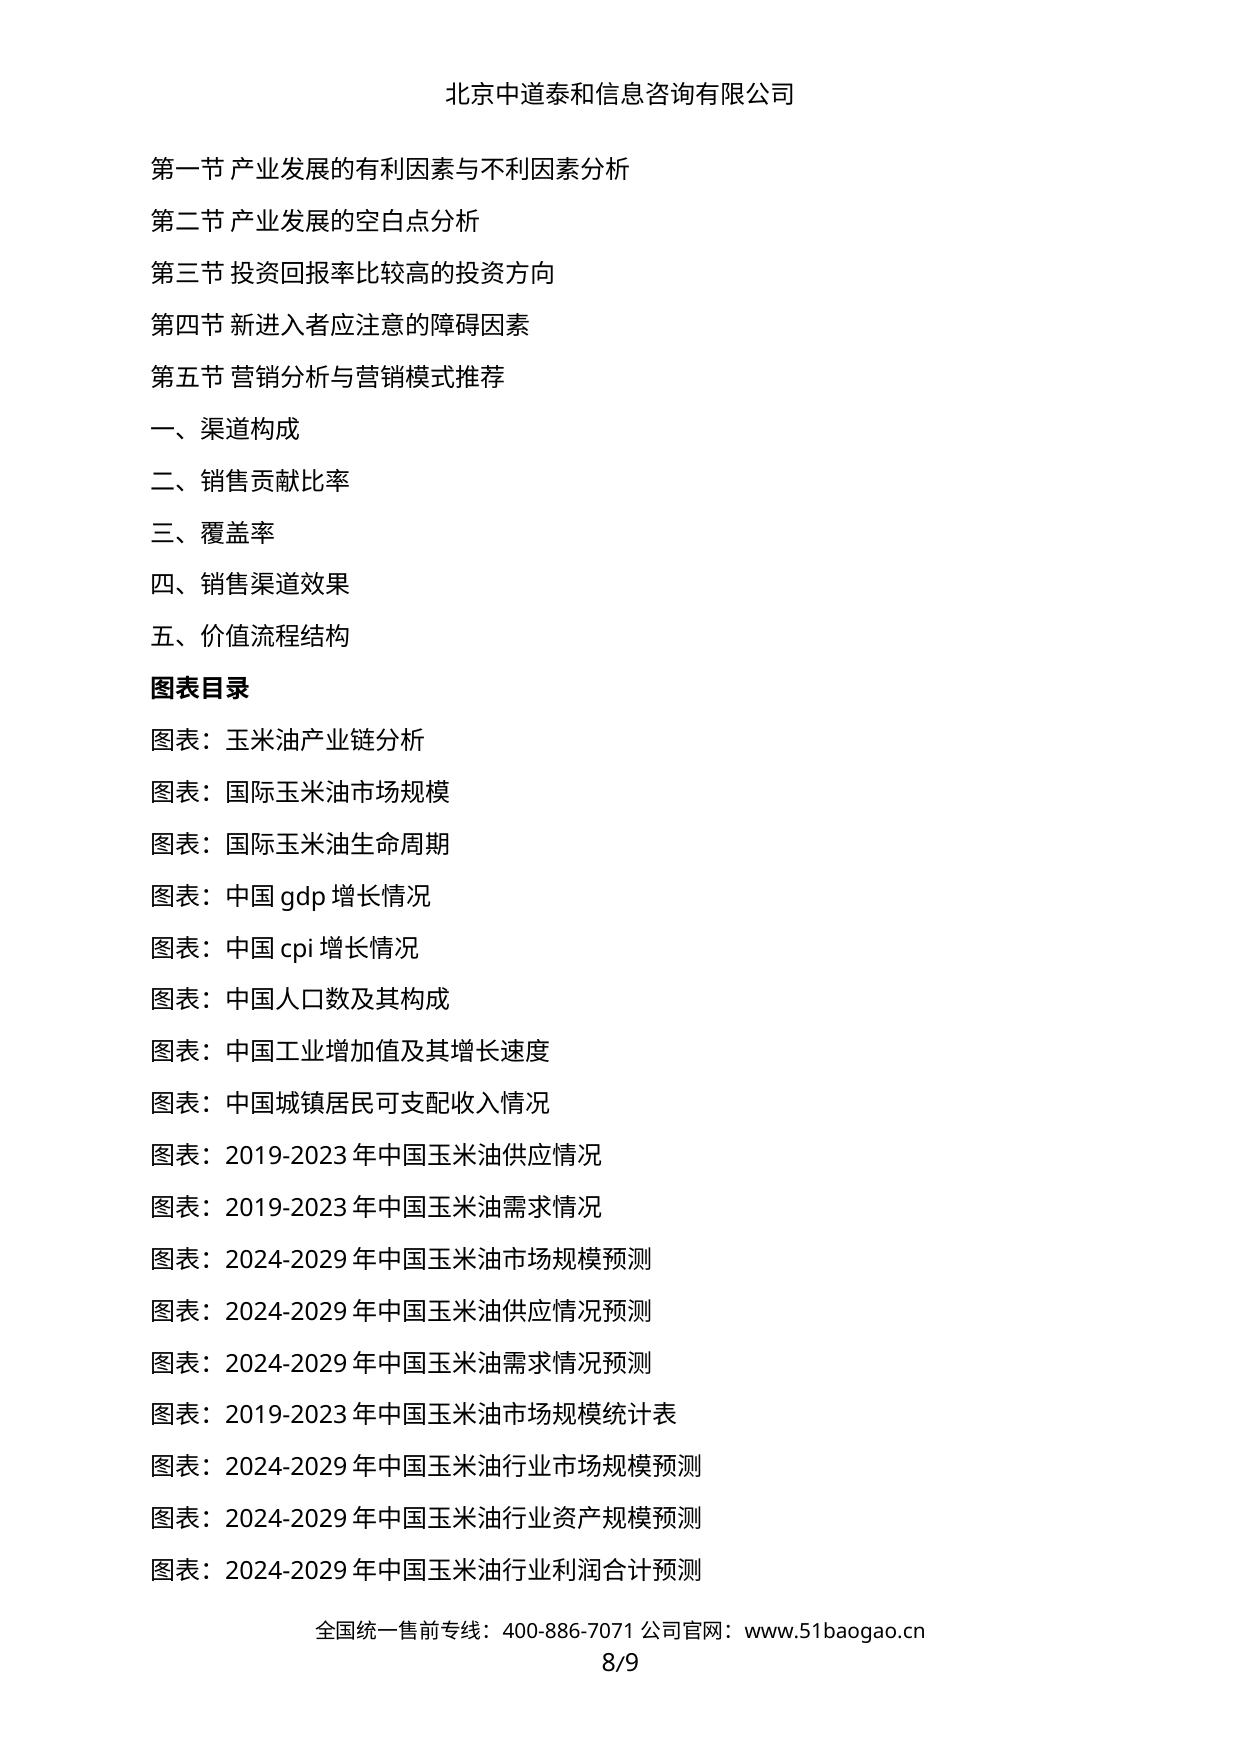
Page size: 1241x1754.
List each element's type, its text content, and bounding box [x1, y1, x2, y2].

text 三、覆盖率 [150, 513, 1090, 549]
text 图表目录 [150, 669, 1090, 705]
text 第二节 产业发展的空白点分析 [150, 202, 1090, 238]
text 图表：2024-2029年中国玉米油供应情况预测 [150, 1291, 1090, 1327]
text 图表：中国人口数及其构成 [150, 980, 1090, 1016]
text 图表：2024-2029年中国玉米油行业利润合计预测 [150, 1551, 1090, 1587]
text 图表：中国工业增加值及其增长速度 [150, 1032, 1090, 1068]
text 图表：2019-2023年中国玉米油供应情况 [150, 1136, 1090, 1172]
text 图表：2024-2029年中国玉米油行业资产规模预测 [150, 1499, 1090, 1535]
text 图表：2019-2023年中国玉米油市场规模统计表 [150, 1395, 1090, 1431]
text 图表：2024-2029年中国玉米油市场规模预测 [150, 1239, 1090, 1276]
text 图表：中国城镇居民可支配收入情况 [150, 1084, 1090, 1120]
text 四、销售渠道效果 [150, 565, 1090, 601]
text 图表：2019-2023年中国玉米油需求情况 [150, 1187, 1090, 1224]
text 一、渠道构成 [150, 409, 1090, 446]
text 五、价值流程结构 [150, 617, 1090, 653]
text 第五节 营销分析与营销模式推荐 [150, 357, 1090, 394]
text 图表：2024-2029年中国玉米油行业市场规模预测 [150, 1447, 1090, 1483]
text 图表：中国cpi增长情况 [150, 928, 1090, 964]
text 第四节 新进入者应注意的障碍因素 [150, 306, 1090, 342]
text 图表：玉米油产业链分析 [150, 721, 1090, 757]
text 图表：2024-2029年中国玉米油需求情况预测 [150, 1343, 1090, 1379]
text 第一节 产业发展的有利因素与不利因素分析 [150, 150, 1090, 186]
text 图表：中国gdp增长情况 [150, 876, 1090, 912]
text 第三节 投资回报率比较高的投资方向 [150, 254, 1090, 290]
text 图表：国际玉米油市场规模 [150, 772, 1090, 809]
text 二、销售贡献比率 [150, 461, 1090, 497]
text 图表：国际玉米油生命周期 [150, 824, 1090, 861]
